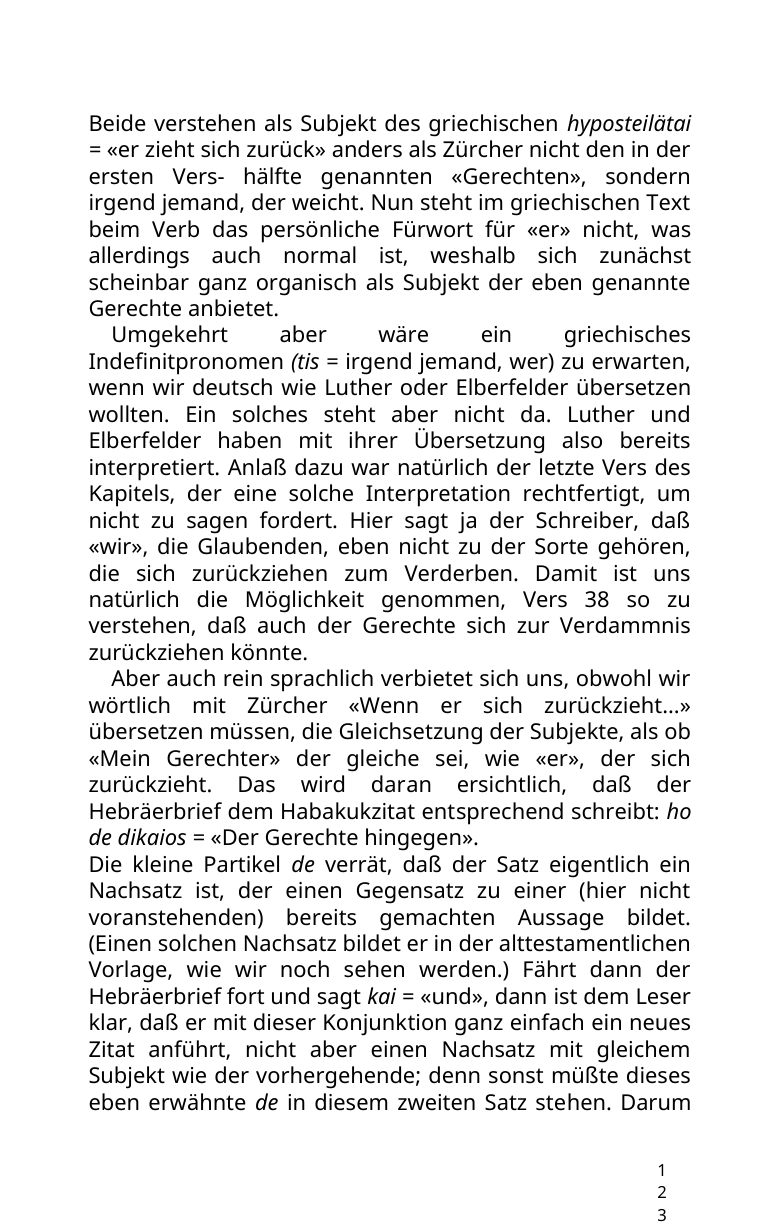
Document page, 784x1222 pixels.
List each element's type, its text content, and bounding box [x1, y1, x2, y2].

text Aber auch rein sprachlich verbietet sich uns, obwohl wir wörtlich mit Zürcher «Wenn er sich zurückzieht...» übersetzen müssen, die Gleichsetzung der Subjekte, als ob «Mein Gerechter» der gleiche sei, wie «er», der sich zurückzieht. Das wird daran ersichtlich, daß der Hebräerbrief dem Habakukzitat entsprechend schreibt: ho de dikaios = «Der Gerechte hingegen». [88, 666, 691, 851]
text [88, 110, 691, 322]
text Umgekehrt aber wäre ein griechisches Indefinitpronomen (tis = irgend jemand, wer) zu erwarten, wenn wir deutsch wie Luther oder Elberfelder übersetzen wollten. Ein solches steht aber nicht da. Luther und Elberfelder haben mit ihrer Übersetzung also bereits interpretiert. Anlaß dazu war natürlich der letzte Vers des Kapitels, der eine solche Interpretation rechtfertigt, um nicht zu sagen fordert. Hier sagt ja der Schreiber, daß «wir», die Glaubenden, eben nicht zu der Sorte gehören, die sich zurückziehen zum Verderben. Damit ist uns natürlich die Möglichkeit genommen, Vers 38 so zu verstehen, daß auch der Gerechte sich zur Verdammnis zurückziehen könnte. [88, 322, 691, 666]
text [88, 851, 691, 1116]
